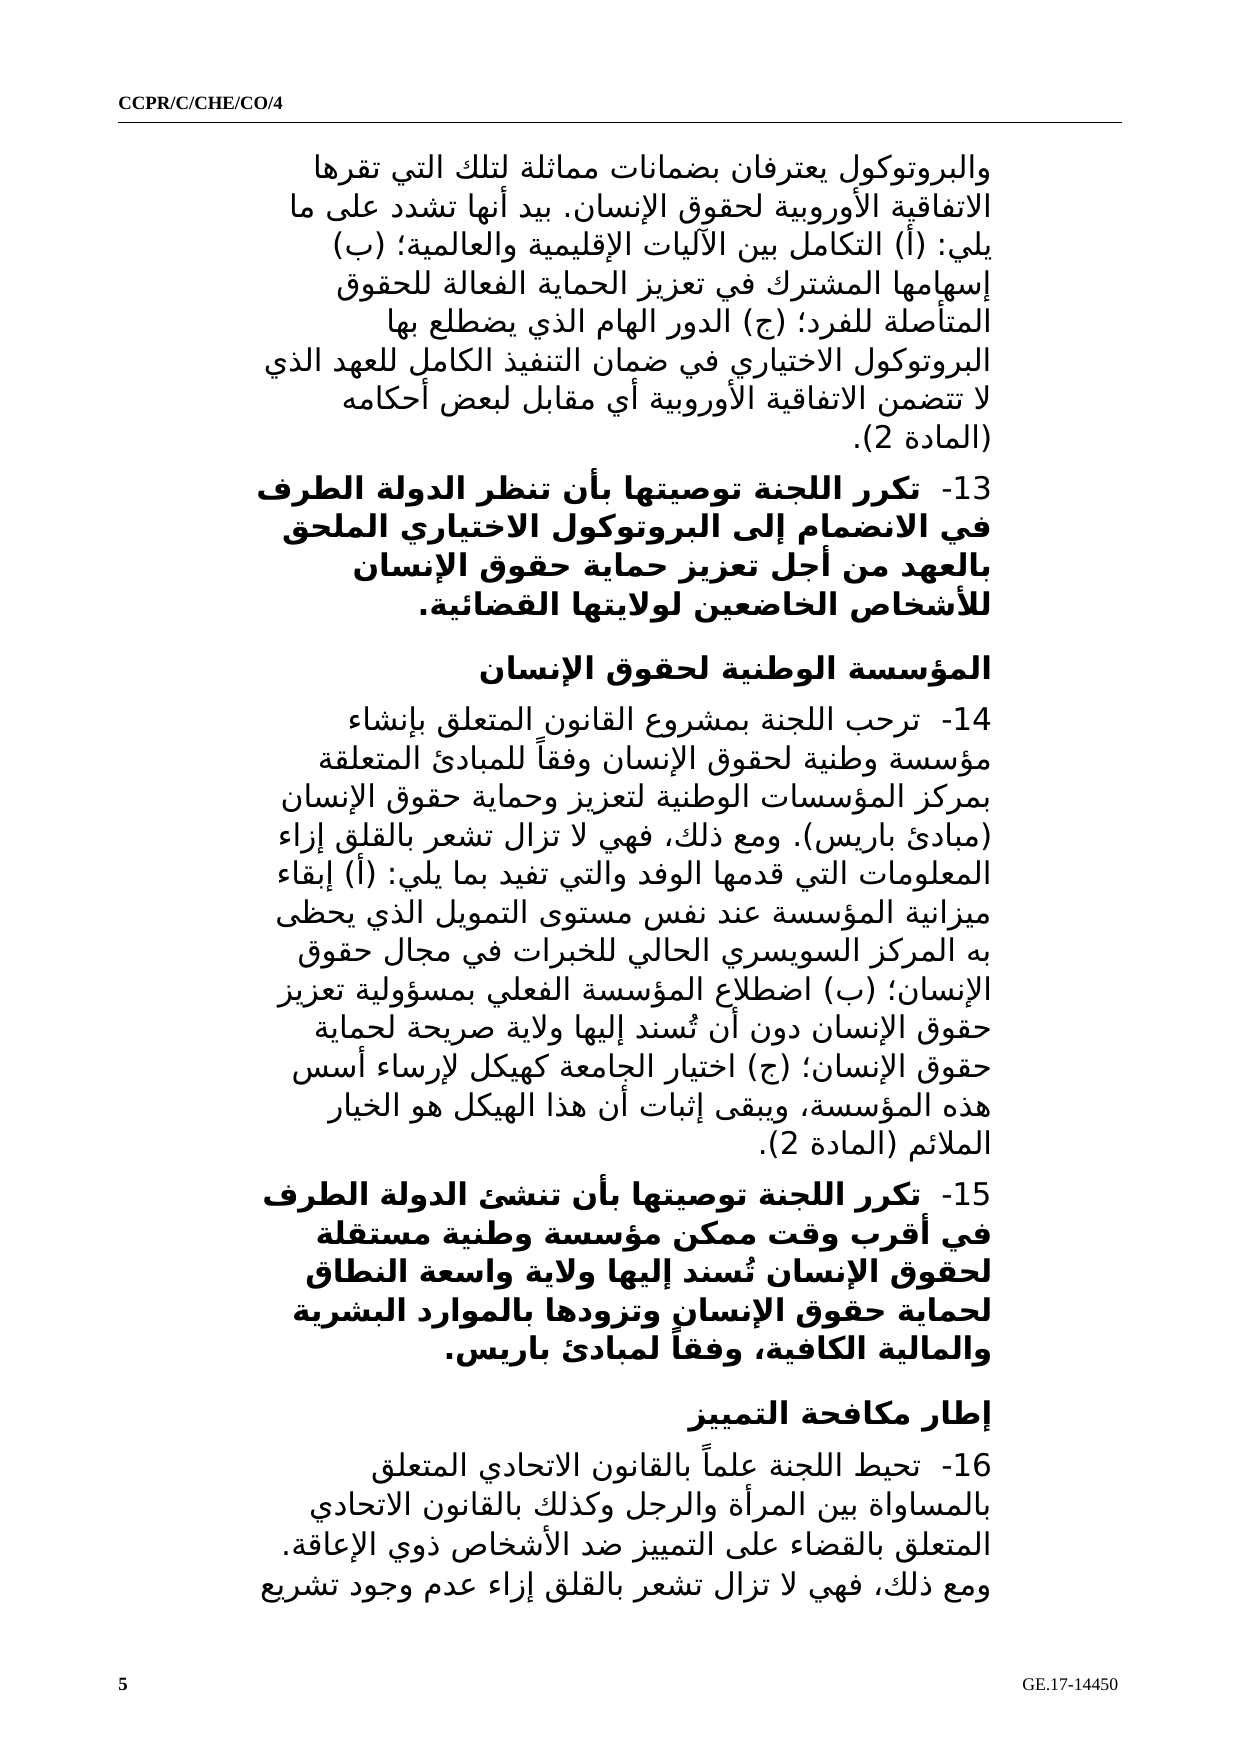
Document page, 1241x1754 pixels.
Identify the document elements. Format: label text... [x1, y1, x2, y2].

text المؤسسة الوطنية لحقوق الإنسان [248, 648, 1122, 687]
text 14- ترحب اللجنة بمشروع القانون المتعلق بإنشاء مؤسسة وطنية لحقوق الإنسان وفقاً للمبادئ المتعلقة بمركز المؤسسات الوطنية لتعزيز وحماية حقوق الإنسان (مبادئ باريس). ومع ذلك، فهي لا تزال تشعر بالقلق إزاء المعلومات التي قدمها الوفد والتي تفيد بما يلي: (أ) إبقاء ميزانية المؤسسة عند نفس مستوى التمويل الذي يحظى به المركز السويسري الحالي للخبرات في مجال حقوق الإنسان؛ (ب) اضطلاع المؤسسة الفعلي بمسؤولية تعزيز حقوق الإنسان دون أن تُسند إليها ولاية صريحة لحماية حقوق الإنسان؛ (ج) اختيار الجامعة كهيكل لإرساء أسس هذه المؤسسة، ويبقى إثبات أن هذا الهيكل هو الخيار الملائم (المادة 2). [248, 700, 992, 1162]
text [248, 148, 992, 456]
text 15- تكرر اللجنة توصيتها بأن تنشئ الدولة الطرف في أقرب وقت ممكن مؤسسة وطنية مستقلة لحقوق الإنسان تُسند إليها ولاية واسعة النطاق لحماية حقوق الإنسان وتزودها بالموارد البشرية والمالية الكافية، وفقاً لمبادئ باريس. [248, 1175, 992, 1367]
text 13- تكرر اللجنة توصيتها بأن تنظر الدولة الطرف في الانضمام إلى البروتوكول الاختياري الملحق بالعهد من أجل تعزيز حماية حقوق الإنسان للأشخاص الخاضعين لولايتها القضائية. [248, 468, 992, 623]
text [248, 1444, 992, 1603]
